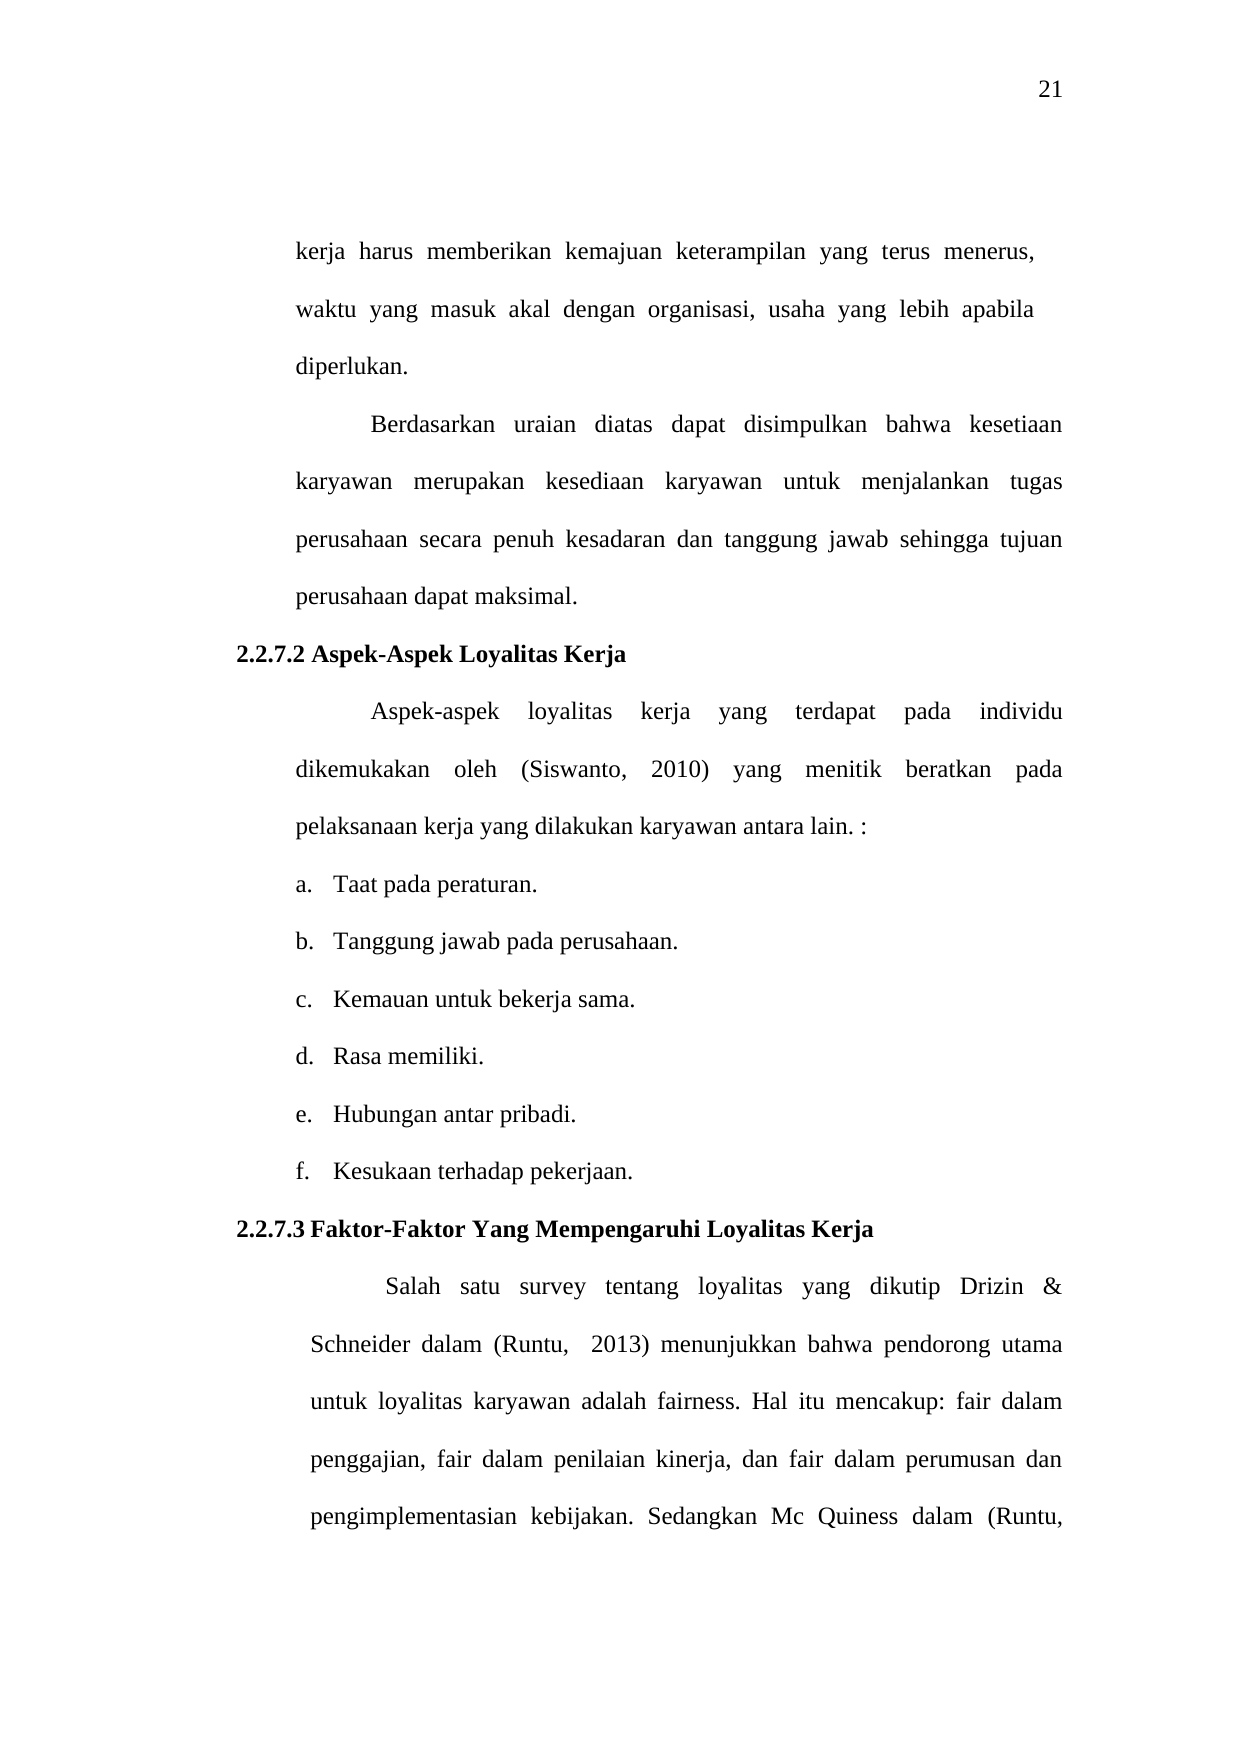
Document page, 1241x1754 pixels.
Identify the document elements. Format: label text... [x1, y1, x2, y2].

list Hubungan antar pribadi. [295, 1099, 1063, 1127]
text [295, 236, 1035, 380]
list Taat pada peraturan. [295, 869, 1063, 897]
list Tanggung jawab pada perusahaan. [295, 926, 1063, 955]
list Kemauan untuk bekerja sama. [295, 984, 1063, 1012]
list Aspek-Aspek Loyalitas Kerja [236, 639, 1063, 667]
text Berdasarkan uraian diatas dapat disimpulkan bahwa kesetiaan karyawan merupakan kesediaan karyawan untuk menjalankan tugas perusahaan secara penuh kesadaran dan tanggung jawab sehingga tujuan perusahaan dapat maksimal. [295, 409, 1063, 610]
list Kesukaan terhadap pekerjaan. [295, 1156, 1063, 1185]
list Faktor-Faktor Yang Mempengaruhi Loyalitas Kerja [236, 1214, 1063, 1242]
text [310, 1271, 1063, 1530]
list Rasa memiliki. [295, 1041, 1063, 1070]
text Aspek-aspek loyalitas kerja yang terdapat pada individu dikemukakan oleh (Siswanto, 2010) yang menitik beratkan pada pelaksanaan kerja yang dilakukan karyawan antara lain. : [295, 696, 1063, 840]
